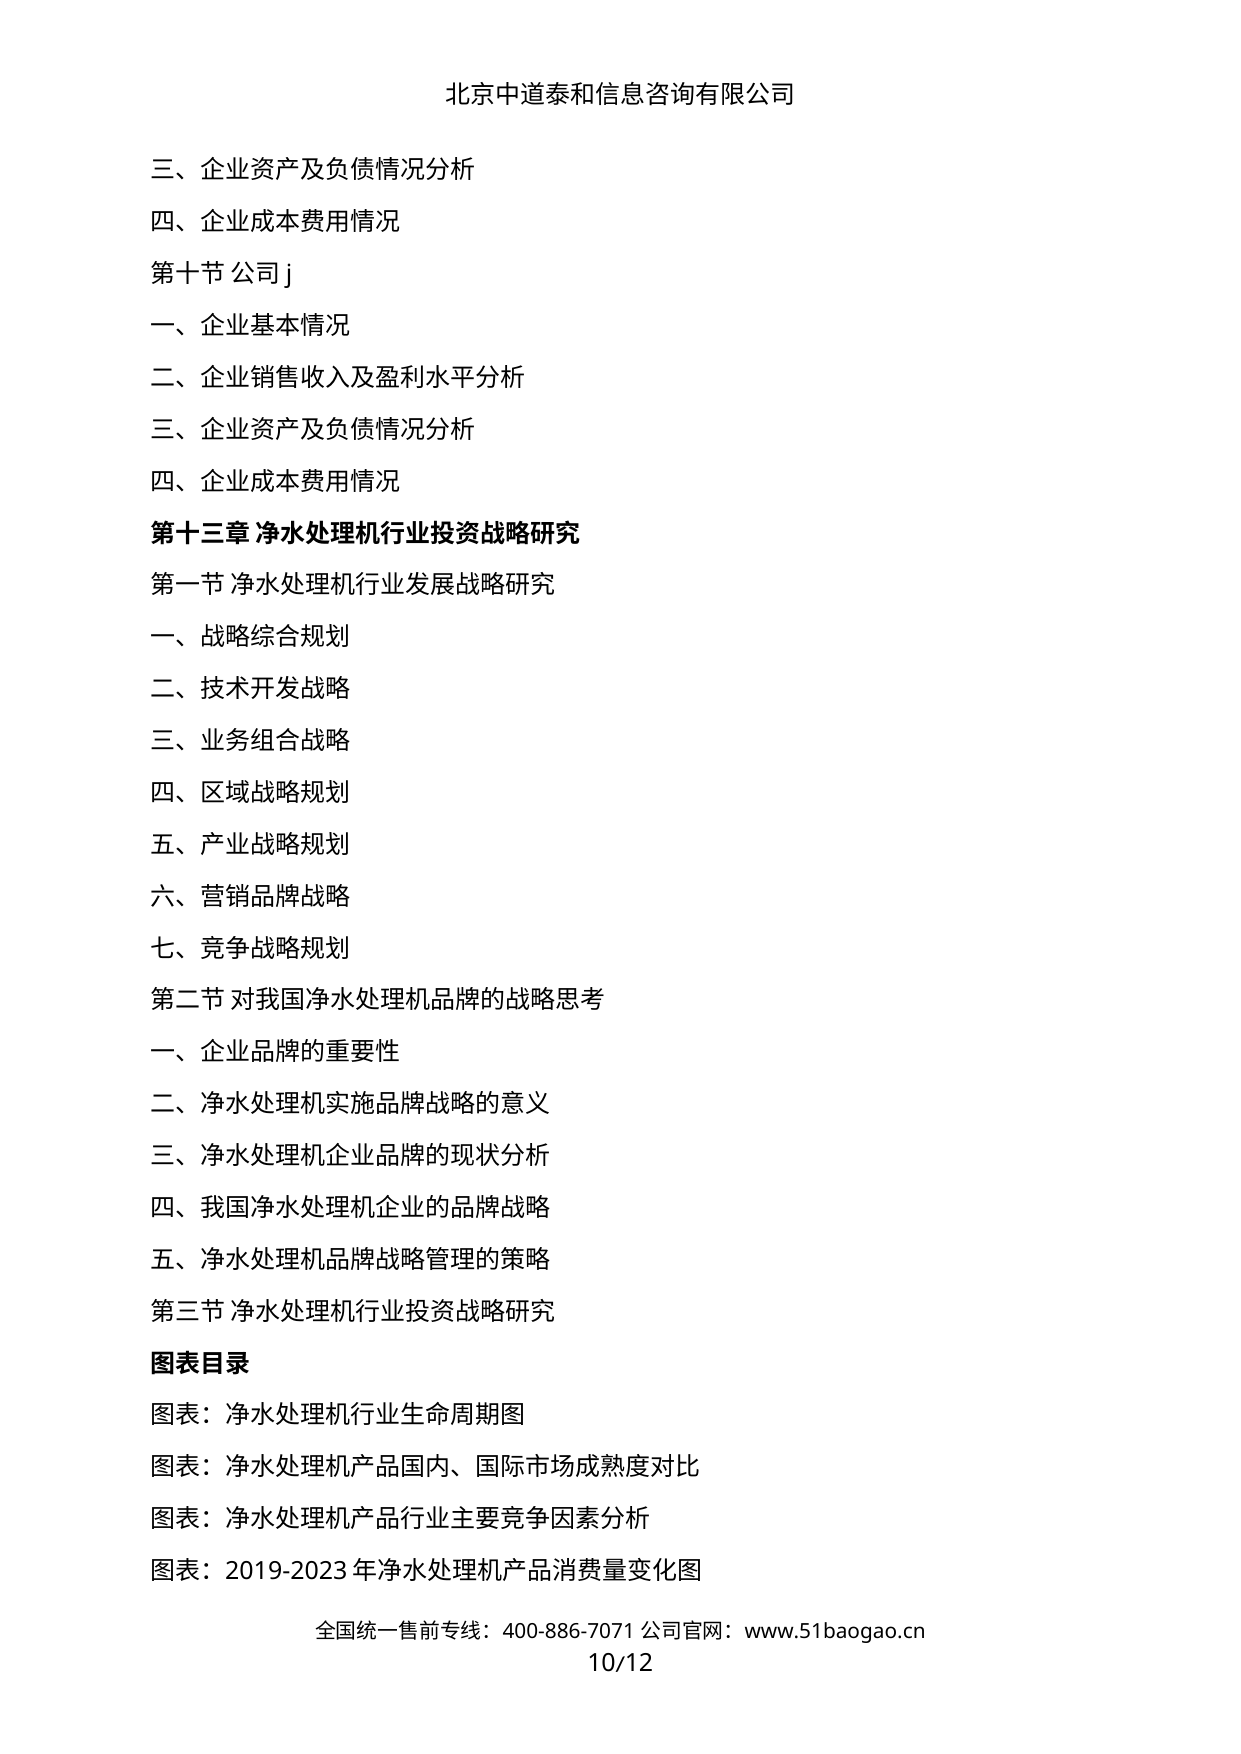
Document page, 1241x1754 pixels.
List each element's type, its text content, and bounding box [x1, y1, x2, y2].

text 第三节 净水处理机行业投资战略研究 [150, 1291, 1090, 1327]
text 图表：净水处理机产品国内、国际市场成熟度对比 [150, 1447, 1090, 1483]
text 一、战略综合规划 [150, 617, 1090, 653]
text 三、企业资产及负债情况分析 [150, 409, 1090, 446]
text 图表目录 [150, 1343, 1090, 1379]
text 四、企业成本费用情况 [150, 461, 1090, 497]
text 二、技术开发战略 [150, 669, 1090, 705]
text 五、净水处理机品牌战略管理的策略 [150, 1239, 1090, 1276]
text 四、我国净水处理机企业的品牌战略 [150, 1187, 1090, 1224]
text 图表：2019-2023年净水处理机产品消费量变化图 [150, 1551, 1090, 1587]
text 五、产业战略规划 [150, 824, 1090, 861]
text 三、业务组合战略 [150, 721, 1090, 757]
text 三、净水处理机企业品牌的现状分析 [150, 1136, 1090, 1172]
text 一、企业基本情况 [150, 306, 1090, 342]
text 第十三章 净水处理机行业投资战略研究 [150, 513, 1090, 549]
text 一、企业品牌的重要性 [150, 1032, 1090, 1068]
text 第一节 净水处理机行业发展战略研究 [150, 565, 1090, 601]
text 六、营销品牌战略 [150, 876, 1090, 912]
text 第二节 对我国净水处理机品牌的战略思考 [150, 980, 1090, 1016]
text 图表：净水处理机产品行业主要竞争因素分析 [150, 1499, 1090, 1535]
text 二、企业销售收入及盈利水平分析 [150, 357, 1090, 394]
text 二、净水处理机实施品牌战略的意义 [150, 1084, 1090, 1120]
text 四、区域战略规划 [150, 772, 1090, 809]
text 四、企业成本费用情况 [150, 202, 1090, 238]
text 七、竞争战略规划 [150, 928, 1090, 964]
text 三、企业资产及负债情况分析 [150, 150, 1090, 186]
text 图表：净水处理机行业生命周期图 [150, 1395, 1090, 1431]
text 第十节 公司j [150, 254, 1090, 290]
